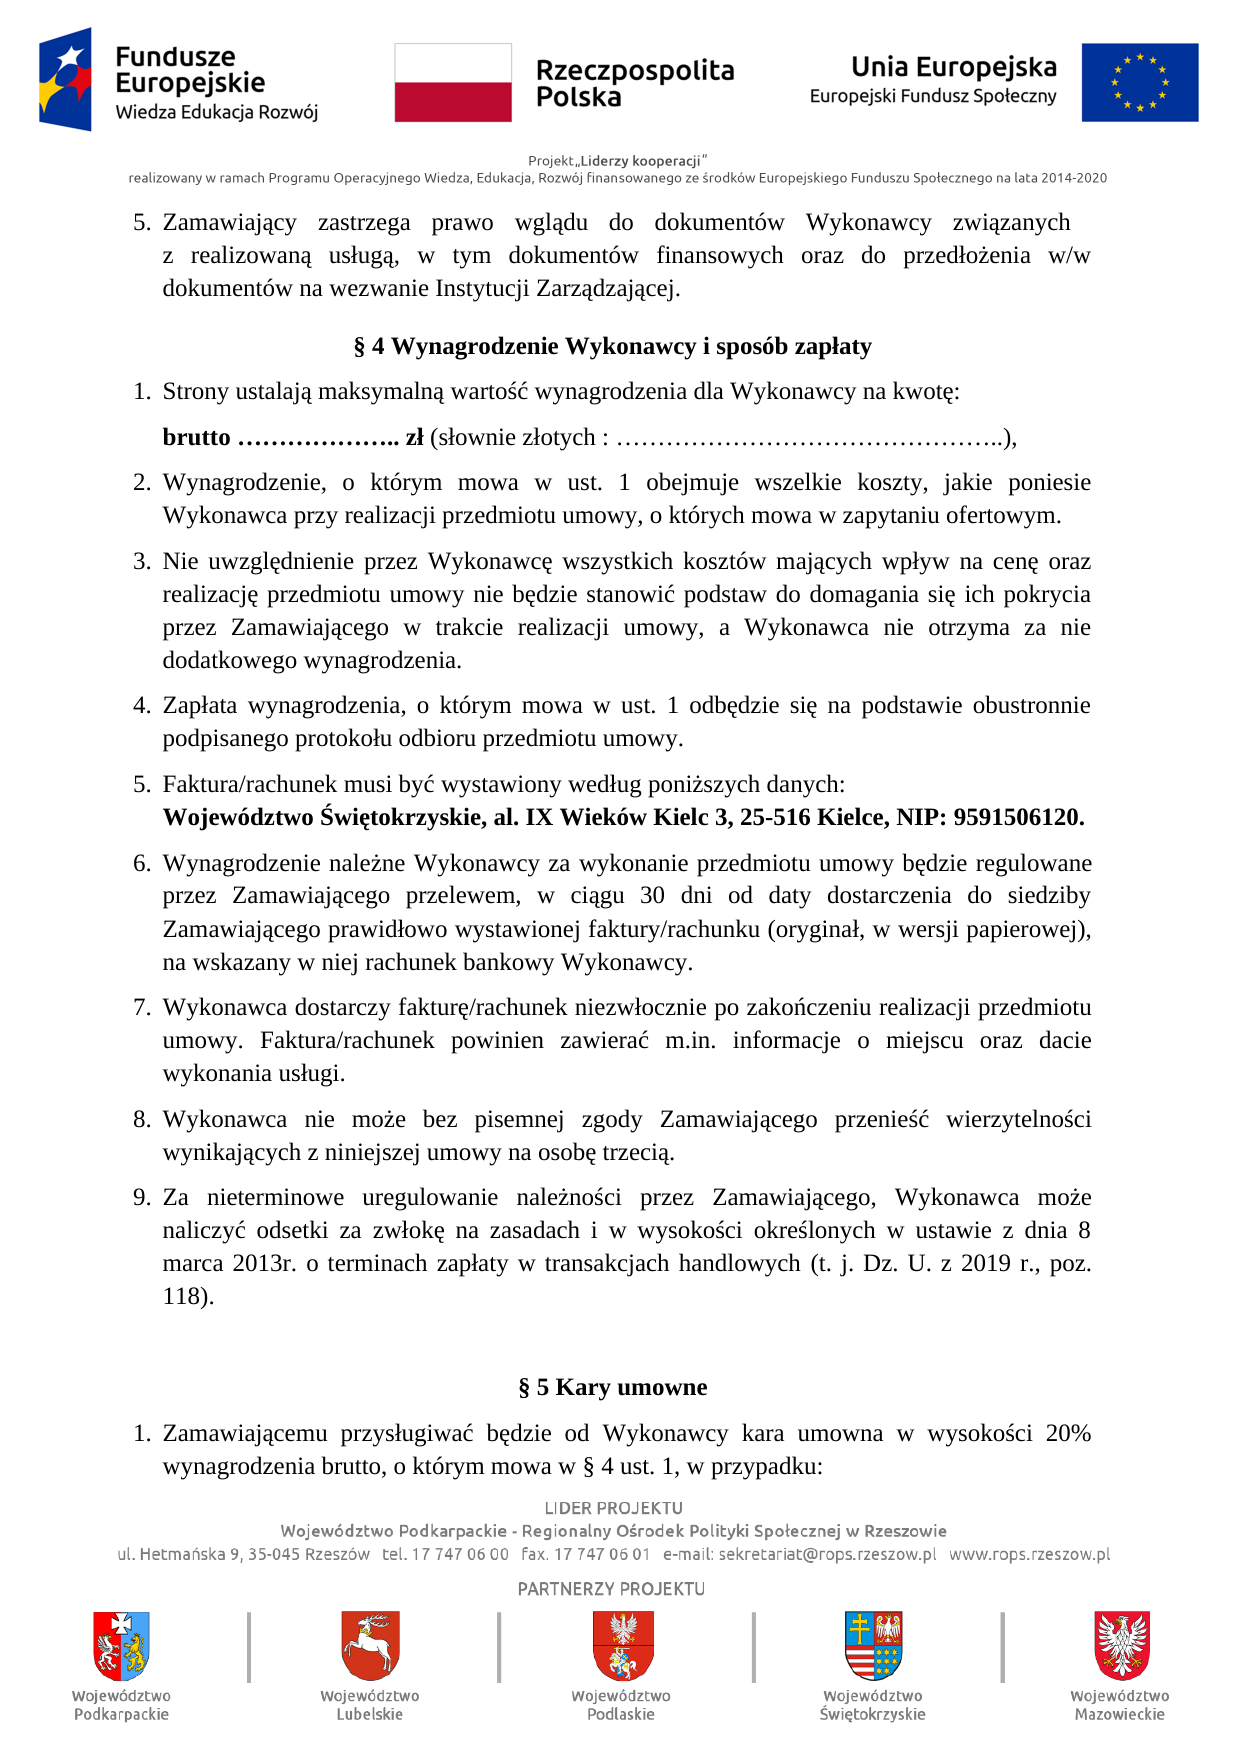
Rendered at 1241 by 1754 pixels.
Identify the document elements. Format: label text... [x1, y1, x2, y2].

list Zamawiającemu przysługiwać będzie od Wykonawcy kara umowna w wysokości 20% wynagrodzenia brutto, o którym mowa w § 4 ust. 1, w przypadku: [133, 1418, 1092, 1480]
picture [4, 1487, 1239, 1754]
list Zapłata wynagrodzenia, o którym mowa w ust. 1 odbędzie się na podstawie obustronnie podpisanego protokołu odbioru przedmiotu umowy. [133, 691, 1092, 752]
list Zamawiający zastrzega prawo wglądu do dokumentów Wykonawcy związanych z realizowaną usługą, w tym dokumentów finansowych oraz do przedłożenia w/w dokumentów na wezwanie Instytucji Zarządzającej. [133, 207, 1092, 302]
list Nie uwzględnienie przez Wykonawcę wszystkich kosztów mających wpływ na cenę oraz realizację przedmiotu umowy nie będzie stanowić podstaw do domagania się ich pokrycia przez Zamawiającego w trakcie realizacji umowy, a Wykonawca nie otrzyma za nie dodatkowego wynagrodzenia. [133, 546, 1092, 674]
text Województwo Świętokrzyskie, al. IX Wieków Kielc 3, 25-516 Kielce, NIP: 9591506120. [133, 802, 1092, 831]
text § 5 Kary umowne [133, 1372, 1092, 1401]
list Wynagrodzenie należne Wykonawcy za wykonanie przedmiotu umowy będzie regulowane przez Zamawiającego przelewem, w ciągu 30 dni od daty dostarczenia do siedziby Zamawiającego prawidłowo wystawionej faktury/rachunku (oryginał, w wersji papierowej), na wskazany w niej rachunek bankowy Wykonawcy. [133, 848, 1092, 975]
picture [0, 5, 1239, 210]
list Wykonawca nie może bez pisemnej zgody Zamawiającego przenieść wierzytelności wynikających z niniejszej umowy na osobę trzecią. [133, 1104, 1092, 1166]
list Za nieterminowe uregulowanie należności przez Zamawiającego, Wykonawca może naliczyć odsetki za zwłokę na zasadach i w wysokości określonych w ustawie z dnia 8 marca 2013r. o terminach zapłaty w transakcjach handlowych (t. j. Dz. U. z 2019 r., poz. 118). [133, 1182, 1092, 1310]
text brutto ……………….. zł (słownie złotych : ………………………………………..), [133, 422, 1092, 451]
list Wynagrodzenie, o którym mowa w ust. 1 obejmuje wszelkie koszty, jakie poniesie Wykonawca przy realizacji przedmiotu umowy, o których mowa w zapytaniu ofertowym. [133, 467, 1092, 529]
list Faktura/rachunek musi być wystawiony według poniższych danych: [133, 769, 1092, 798]
list Wykonawca dostarczy fakturę/rachunek niezwłocznie po zakończeniu realizacji przedmiotu umowy. Faktura/rachunek powinien zawierać m.in. informacje o miejscu oraz dacie wykonania usługi. [133, 992, 1092, 1087]
list Strony ustalają maksymalną wartość wynagrodzenia dla Wykonawcy na kwotę: [133, 376, 1092, 405]
text § 4 Wynagrodzenie Wykonawcy i sposób zapłaty [133, 331, 1092, 359]
